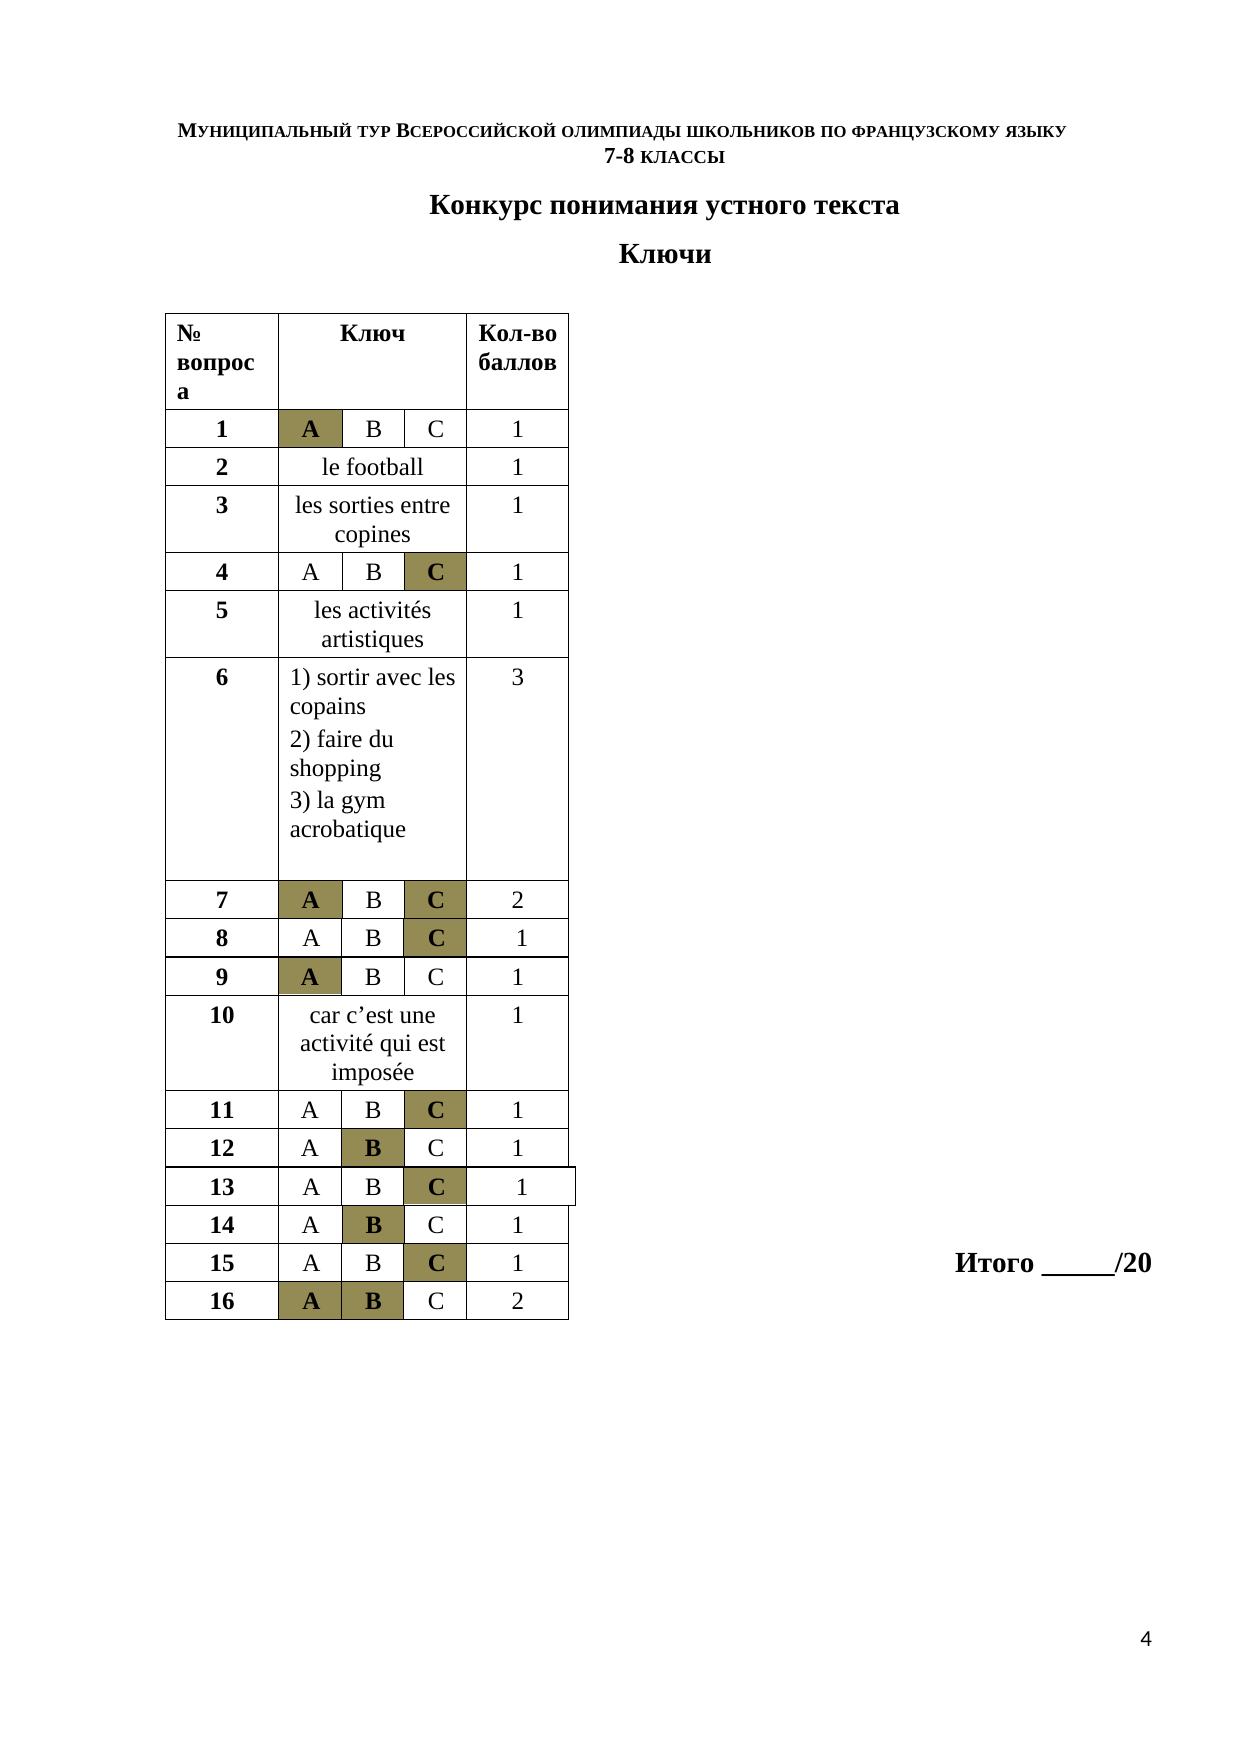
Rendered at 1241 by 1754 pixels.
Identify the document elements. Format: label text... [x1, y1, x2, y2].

text Конкурс понимания устного текста [177, 187, 1152, 221]
table_cell 1 [467, 1206, 568, 1243]
table_cell 11 [166, 1091, 278, 1128]
table_cell 1 [166, 410, 278, 447]
table_cell C [404, 1168, 466, 1204]
table_cell А [279, 1091, 341, 1128]
table_cell 12 [166, 1129, 278, 1166]
table_cell С [405, 881, 466, 918]
table_cell С [405, 1129, 466, 1166]
table_cell A [279, 1244, 341, 1281]
table_cell les sorties entre copines [279, 486, 466, 552]
table_cell В [343, 1206, 404, 1243]
table_header Кол-во баллов [467, 314, 568, 409]
table_cell С [405, 553, 466, 590]
table_cell B [342, 919, 403, 956]
table_cell 7 [166, 881, 278, 918]
table_cell 1 [467, 996, 568, 1090]
table_cell В [342, 1091, 404, 1128]
title Муниципальный тур Всероссийской олимпиады школьников по французскому языку [177, 118, 1152, 142]
table_cell B [342, 1168, 403, 1204]
text Ключи [179, 236, 1152, 269]
table_cell В [343, 410, 404, 447]
table_header № вопроса [166, 314, 278, 409]
table_cell A [279, 1168, 341, 1204]
table_cell 6 [166, 658, 278, 880]
table_cell А [279, 1206, 342, 1243]
table_cell С [405, 1091, 466, 1128]
table_cell 4 [166, 553, 278, 590]
table_cell A [279, 1282, 341, 1319]
table_cell А [279, 1129, 341, 1166]
title 7-8 классы [177, 142, 1152, 168]
table_cell А [279, 881, 342, 918]
table_cell 1 [467, 1244, 568, 1281]
table_cell 15 [166, 1244, 278, 1281]
table_cell 1 [467, 410, 568, 447]
table_cell C [404, 1282, 466, 1319]
table_cell В [343, 881, 404, 918]
table_cell В [342, 1129, 404, 1166]
table_cell les activités artistiques [279, 591, 466, 657]
table_cell 9 [166, 958, 278, 994]
table_cell 5 [166, 591, 278, 657]
table_header Ключ [279, 314, 466, 409]
table_cell 1 [467, 448, 568, 485]
table_cell 2 [467, 881, 568, 918]
table_cell A [279, 919, 341, 956]
table_cell 1 [467, 591, 568, 657]
table_cell С [405, 410, 466, 447]
table_cell 8 [166, 919, 278, 956]
table_cell B [342, 1244, 403, 1281]
table_cell 3 [166, 486, 278, 552]
table_cell 1 [467, 958, 568, 994]
table_cell В [343, 553, 404, 590]
text Итого _____/20 [569, 1245, 1152, 1278]
table_cell B [342, 1282, 403, 1319]
table_cell С [405, 958, 466, 994]
table_cell 2 [166, 448, 278, 485]
table_cell 1) sortir avec les copains 2) faire du shopping 3) la gym acrobatique [279, 658, 466, 880]
table_cell C [404, 1244, 466, 1281]
table_cell С [405, 1206, 466, 1243]
table_cell 14 [166, 1206, 278, 1243]
table_cell 1 [467, 1091, 568, 1128]
table_cell car c’est une activité qui est imposée [279, 996, 466, 1090]
table_cell 13 [166, 1168, 278, 1204]
table_cell 1 [467, 553, 568, 590]
table_cell В [342, 958, 404, 994]
table_cell А [279, 410, 342, 447]
table_cell 2 [467, 1282, 568, 1319]
table_cell 3 [467, 658, 568, 880]
table_cell le football [279, 448, 466, 485]
table_cell А [279, 553, 342, 590]
table_cell 1 [467, 1168, 575, 1204]
table_cell 1 [467, 1129, 568, 1166]
table_cell А [279, 958, 341, 994]
table_cell 1 [467, 919, 568, 956]
table_cell 10 [166, 996, 278, 1090]
table_cell 1 [467, 486, 568, 552]
table_cell C [404, 919, 466, 956]
table_cell 16 [166, 1282, 278, 1319]
